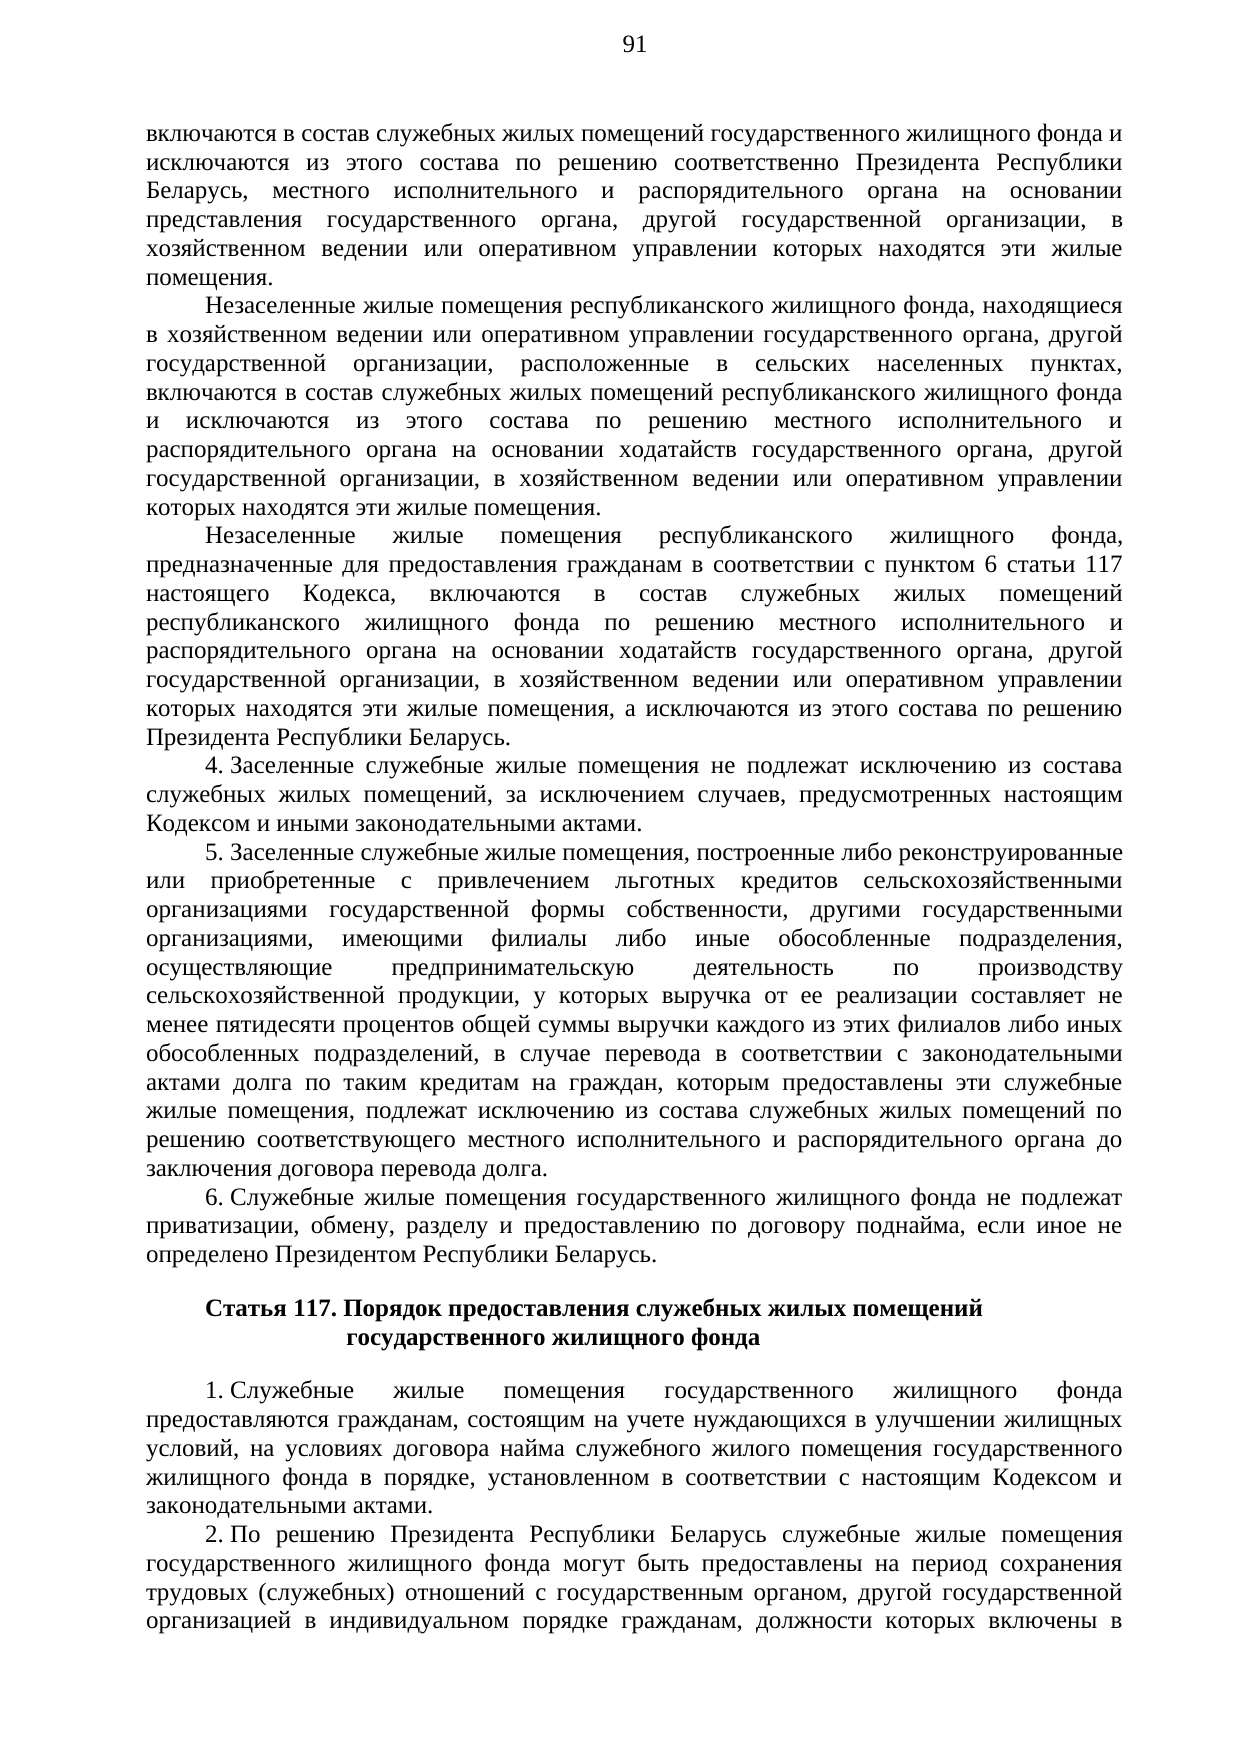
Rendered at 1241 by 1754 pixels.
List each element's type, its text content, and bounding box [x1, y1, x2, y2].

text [146, 1519, 1123, 1634]
text Незаселенные жилые помещения республиканского жилищного фонда, предназначенные для предоставления гражданам в соответствии с пунктом 6 статьи 117 настоящего Кодекса, включаются в состав служебных жилых помещений республиканского жилищного фонда по решению местного исполнительного и распорядительного органа на основании ходатайств государственного органа, другой государственной организации, в хозяйственном ведении или оперативном управлении которых находятся эти жилые помещения, а исключаются из этого состава по решению Президента Республики Беларусь. [146, 521, 1123, 751]
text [146, 118, 1123, 291]
text 4. Заселенные служебные жилые помещения не подлежат исключению из состава служебных жилых помещений, за исключением случаев, предусмотренных настоящим Кодексом и иными законодательными актами. [146, 751, 1123, 837]
text 6. Служебные жилые помещения государственного жилищного фонда не подлежат приватизации, обмену, разделу и предоставлению по договору поднайма, если иное не определено Президентом Республики Беларусь. [146, 1182, 1123, 1268]
text Статья 117. Порядок предоставления служебных жилых помещений государственного жилищного фонда [205, 1293, 1123, 1351]
text 5. Заселенные служебные жилые помещения, построенные либо реконструированные или приобретенные с привлечением льготных кредитов сельскохозяйственными организациями государственной формы собственности, другими государственными организациями, имеющими филиалы либо иные обособленные подразделения, осуществляющие предпринимательскую деятельность по производству сельскохозяйственной продукции, у которых выручка от ее реализации составляет не менее пятидесяти процентов общей суммы выручки каждого из этих филиалов либо иных обособленных подразделений, в случае перевода в соответствии с законодательными актами долга по таким кредитам на граждан, которым предоставлены эти служебные жилые помещения, подлежат исключению из состава служебных жилых помещений по решению соответствующего местного исполнительного и распорядительного органа до заключения договора перевода долга. [146, 837, 1123, 1182]
text Незаселенные жилые помещения республиканского жилищного фонда, находящиеся в хозяйственном ведении или оперативном управлении государственного органа, другой государственной организации, расположенные в сельских населенных пунктах, включаются в состав служебных жилых помещений республиканского жилищного фонда и исключаются из этого состава по решению местного исполнительного и распорядительного органа на основании ходатайств государственного органа, другой государственной организации, в хозяйственном ведении или оперативном управлении которых находятся эти жилые помещения. [146, 291, 1123, 521]
text 1. Служебные жилые помещения государственного жилищного фонда предоставляются гражданам, состоящим на учете нуждающихся в улучшении жилищных условий, на условиях договора найма служебного жилого помещения государственного жилищного фонда в порядке, установленном в соответствии с настоящим Кодексом и законодательными актами. [146, 1376, 1123, 1519]
